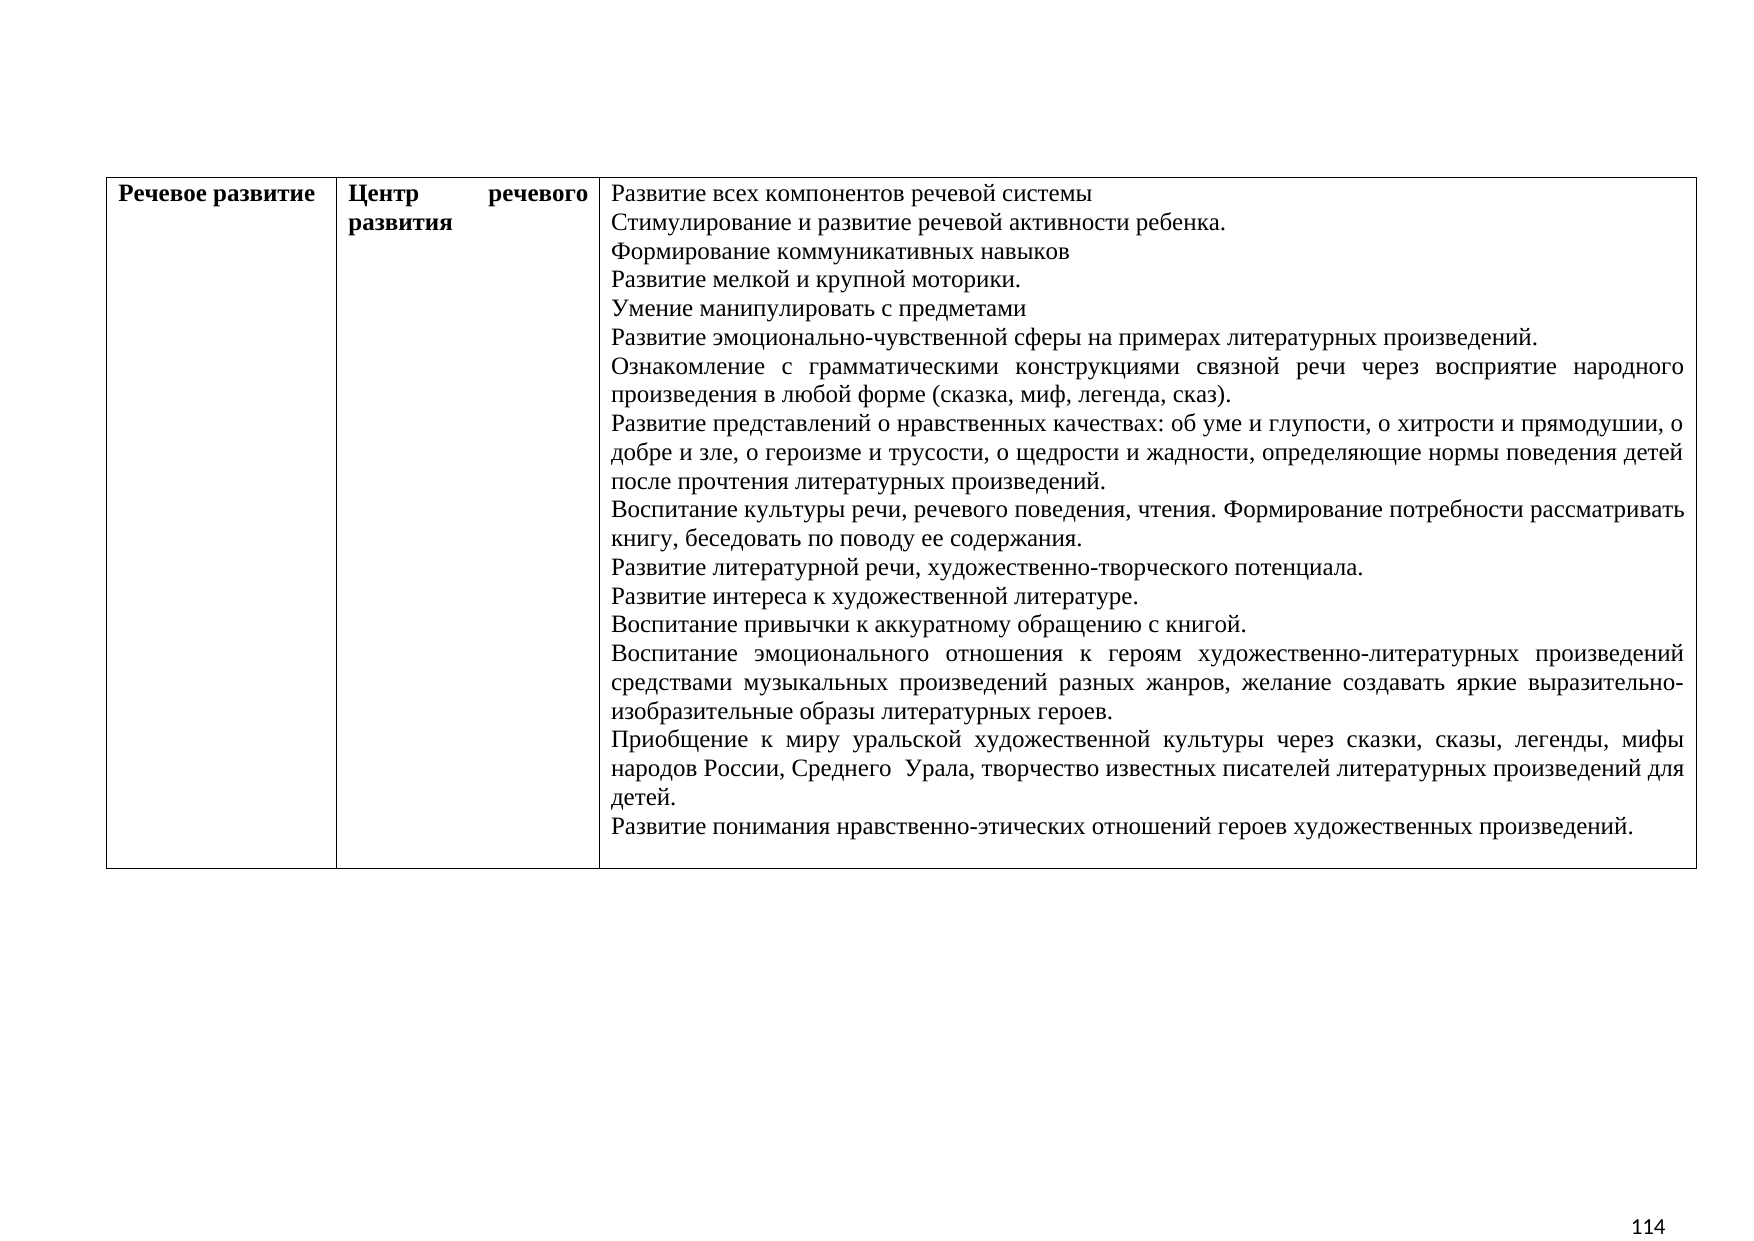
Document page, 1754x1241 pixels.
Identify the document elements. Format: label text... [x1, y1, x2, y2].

table_cell Речевое развитие [107, 178, 336, 868]
table_cell Центр речевого развития [337, 178, 599, 868]
table_cell Развитие всех компонентов речевой системы Стимулирование и развитие речевой активности ребенка. Формирование коммуникативных навыков Развитие мелкой и крупной моторики. Умение манипулировать с предметами Развитие эмоционально-чувственной сферы на примерах литературных произведений. Ознакомление с грамматическими конструкциями связной речи через восприятие народного произведения в любой форме (сказка, миф, легенда, сказ). Развитие представлений о нравственных качествах: об уме и глупости, о хитрости и прямодушии, о добре и зле, о героизме и трусости, о щедрости и жадности, определяющие нормы поведения детей после прочтения литературных произведений. Воспитание культуры речи, речевого поведения, чтения. Формирование потребности рассматривать книгу, беседовать по поводу ее содержания. Развитие литературной речи, художественно-творческого потенциала. Развитие интереса к художественной литературе. Воспитание привычки к аккуратному обращению с книгой. Воспитание эмоционального отношения к героям художественно-литературных произведений средствами музыкальных произведений разных жанров, желание создавать яркие выразительно-изобразительные образы литературных героев. Приобщение к миру уральской художественной культуры через сказки, сказы, легенды, мифы народов России, Среднего Урала, творчество известных писателей литературных произведений для детей. Развитие понимания нравственно-этических отношений героев художественных произведений. [600, 178, 1696, 868]
